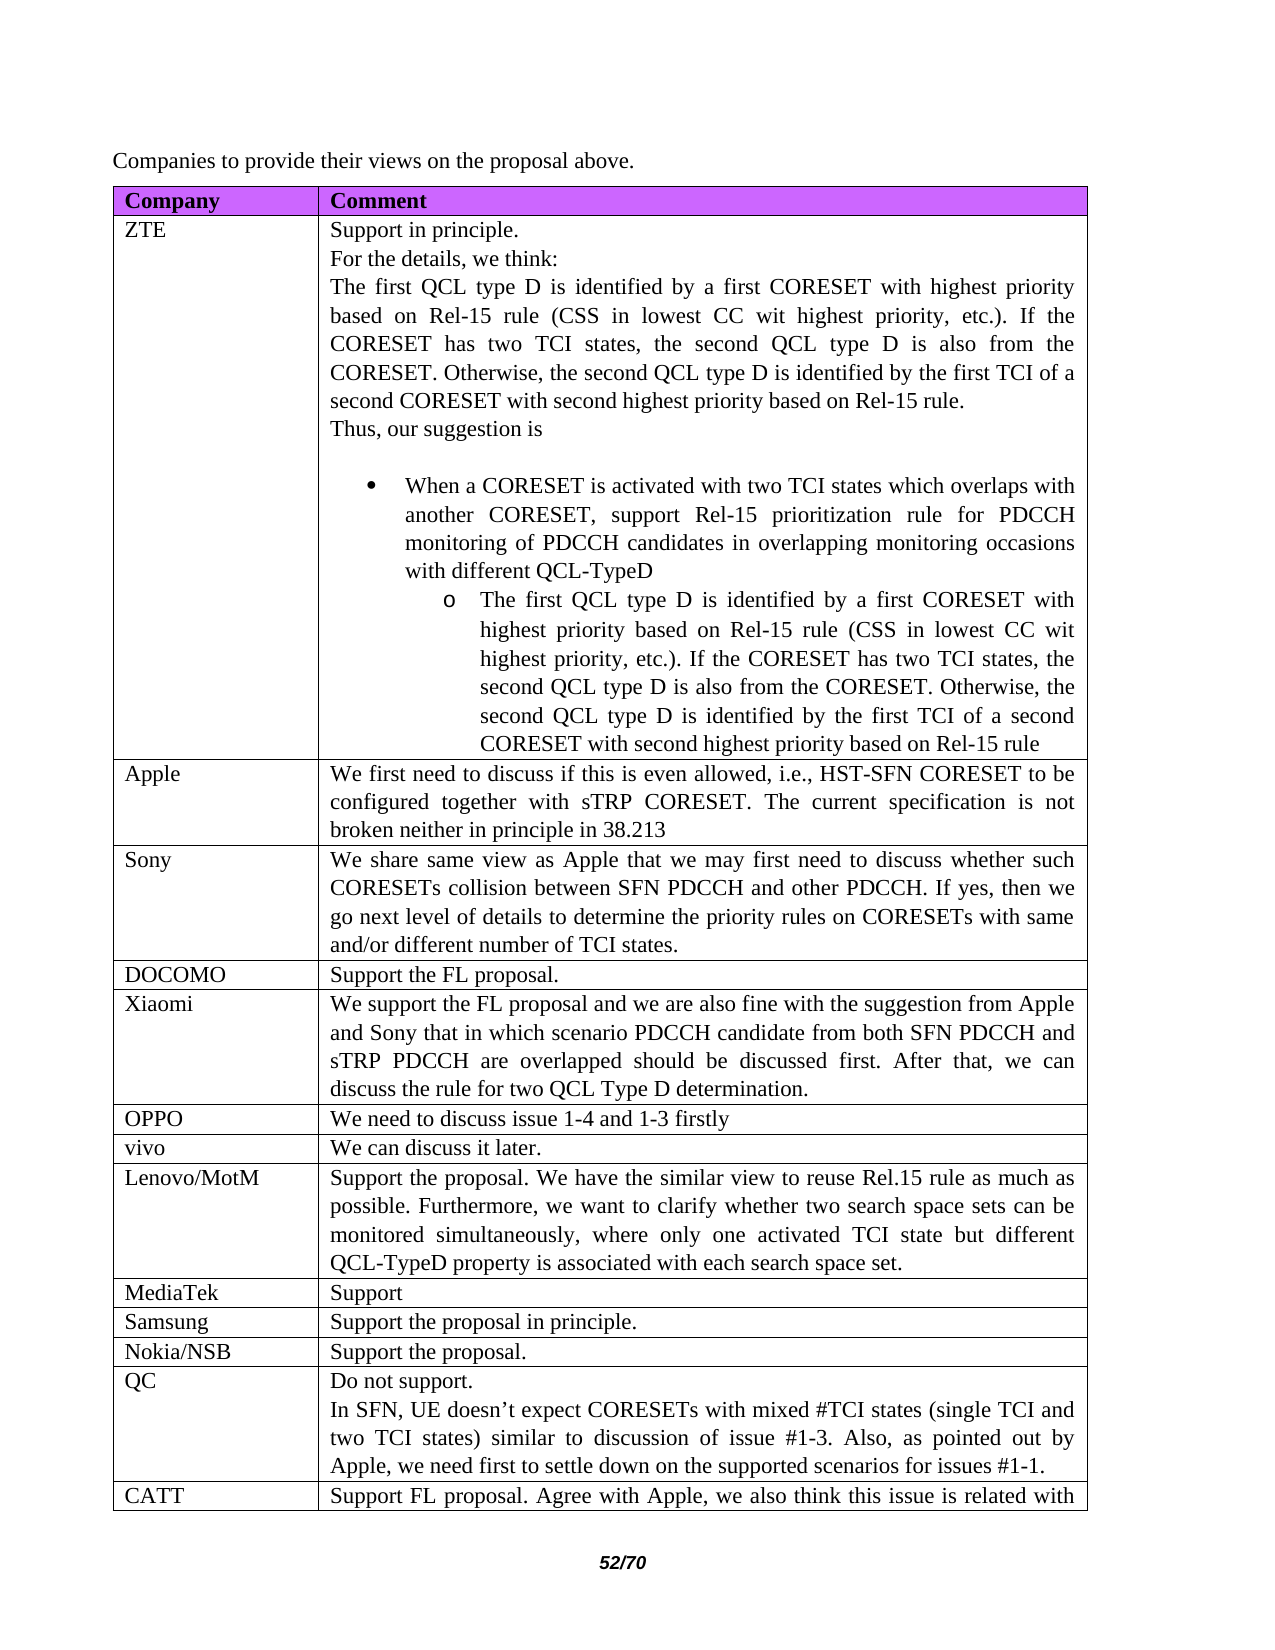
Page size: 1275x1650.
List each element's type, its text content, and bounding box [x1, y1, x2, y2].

table_cell Support the FL proposal. [319, 961, 1087, 989]
table_cell Support in principle. For the details, we think: The first QCL type D is identified by a first CORESET with highest priority based on Rel-15 rule (CSS in lowest CC wit highest priority, etc.). If the CORESET has two TCI states, the second QCL type D is also from the CORESET. Otherwise, the second QCL type D is identified by the first TCI of a second CORESET with second highest priority based on Rel-15 rule. Thus, our suggestion is When a CORESET is activated with two TCI states which overlaps with another CORESET, support Rel-15 prioritization rule for PDCCH monitoring of PDCCH candidates in overlapping monitoring occasions with different QCL-TypeD The first QCL type D is identified by a first CORESET with highest priority based on Rel-15 rule (CSS in lowest CC wit highest priority, etc.). If the CORESET has two TCI states, the second QCL type D is also from the CORESET. Otherwise, the second QCL type D is identified by the first TCI of a second CORESET with second highest priority based on Rel-15 rule [319, 216, 1087, 758]
table_cell DOCOMO [114, 961, 318, 989]
table_header Comment [319, 187, 1087, 215]
table_cell OPPO [114, 1105, 318, 1133]
table_cell Xiaomi [114, 990, 318, 1104]
table_cell We share same view as Apple that we may first need to discuss whether such CORESETs collision between SFN PDCCH and other PDCCH. If yes, then we go next level of details to determine the priority rules on CORESETs with same and/or different number of TCI states. [319, 846, 1087, 960]
table_cell We can discuss it later. [319, 1135, 1087, 1163]
table_cell MediaTek [114, 1279, 318, 1307]
table_cell QC [114, 1367, 318, 1481]
table_cell Samsung [114, 1308, 318, 1337]
table_cell Support [319, 1279, 1087, 1307]
table_cell Support the proposal. [319, 1338, 1087, 1366]
table_cell Lenovo/MotM [114, 1164, 318, 1278]
table_cell We first need to discuss if this is even allowed, i.e., HST-SFN CORESET to be configured together with sTRP CORESET. The current specification is not broken neither in principle in 38.213 [319, 760, 1087, 845]
table_cell Nokia/NSB [114, 1338, 318, 1366]
table_cell We need to discuss issue 1-4 and 1-3 firstly [319, 1105, 1087, 1133]
table_cell Sony [114, 846, 318, 960]
table_cell We support the FL proposal and we are also fine with the suggestion from Apple and Sony that in which scenario PDCCH candidate from both SFN PDCCH and sTRP PDCCH are overlapped should be discussed first. After that, we can discuss the rule for two QCL Type D determination. [319, 990, 1087, 1104]
table_header Company [114, 187, 318, 215]
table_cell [319, 1482, 1087, 1510]
table_cell vivo [114, 1135, 318, 1163]
table_cell Support the proposal in principle. [319, 1308, 1087, 1337]
table_cell Do not support. In SFN, UE doesn’t expect CORESETs with mixed #TCI states (single TCI and two TCI states) similar to discussion of issue #1-3. Also, as pointed out by Apple, we need first to settle down on the supported scenarios for issues #1-1. [319, 1367, 1087, 1481]
table_cell Apple [114, 760, 318, 845]
text Companies to provide their views on the proposal above. [112, 147, 1172, 173]
table_cell Support the proposal. We have the similar view to reuse Rel.15 rule as much as possible. Furthermore, we want to clarify whether two search space sets can be monitored simultaneously, where only one activated TCI state but different QCL-TypeD property is associated with each search space set. [319, 1164, 1087, 1278]
table_cell CATT [114, 1482, 318, 1510]
table_cell ZTE [114, 216, 318, 758]
